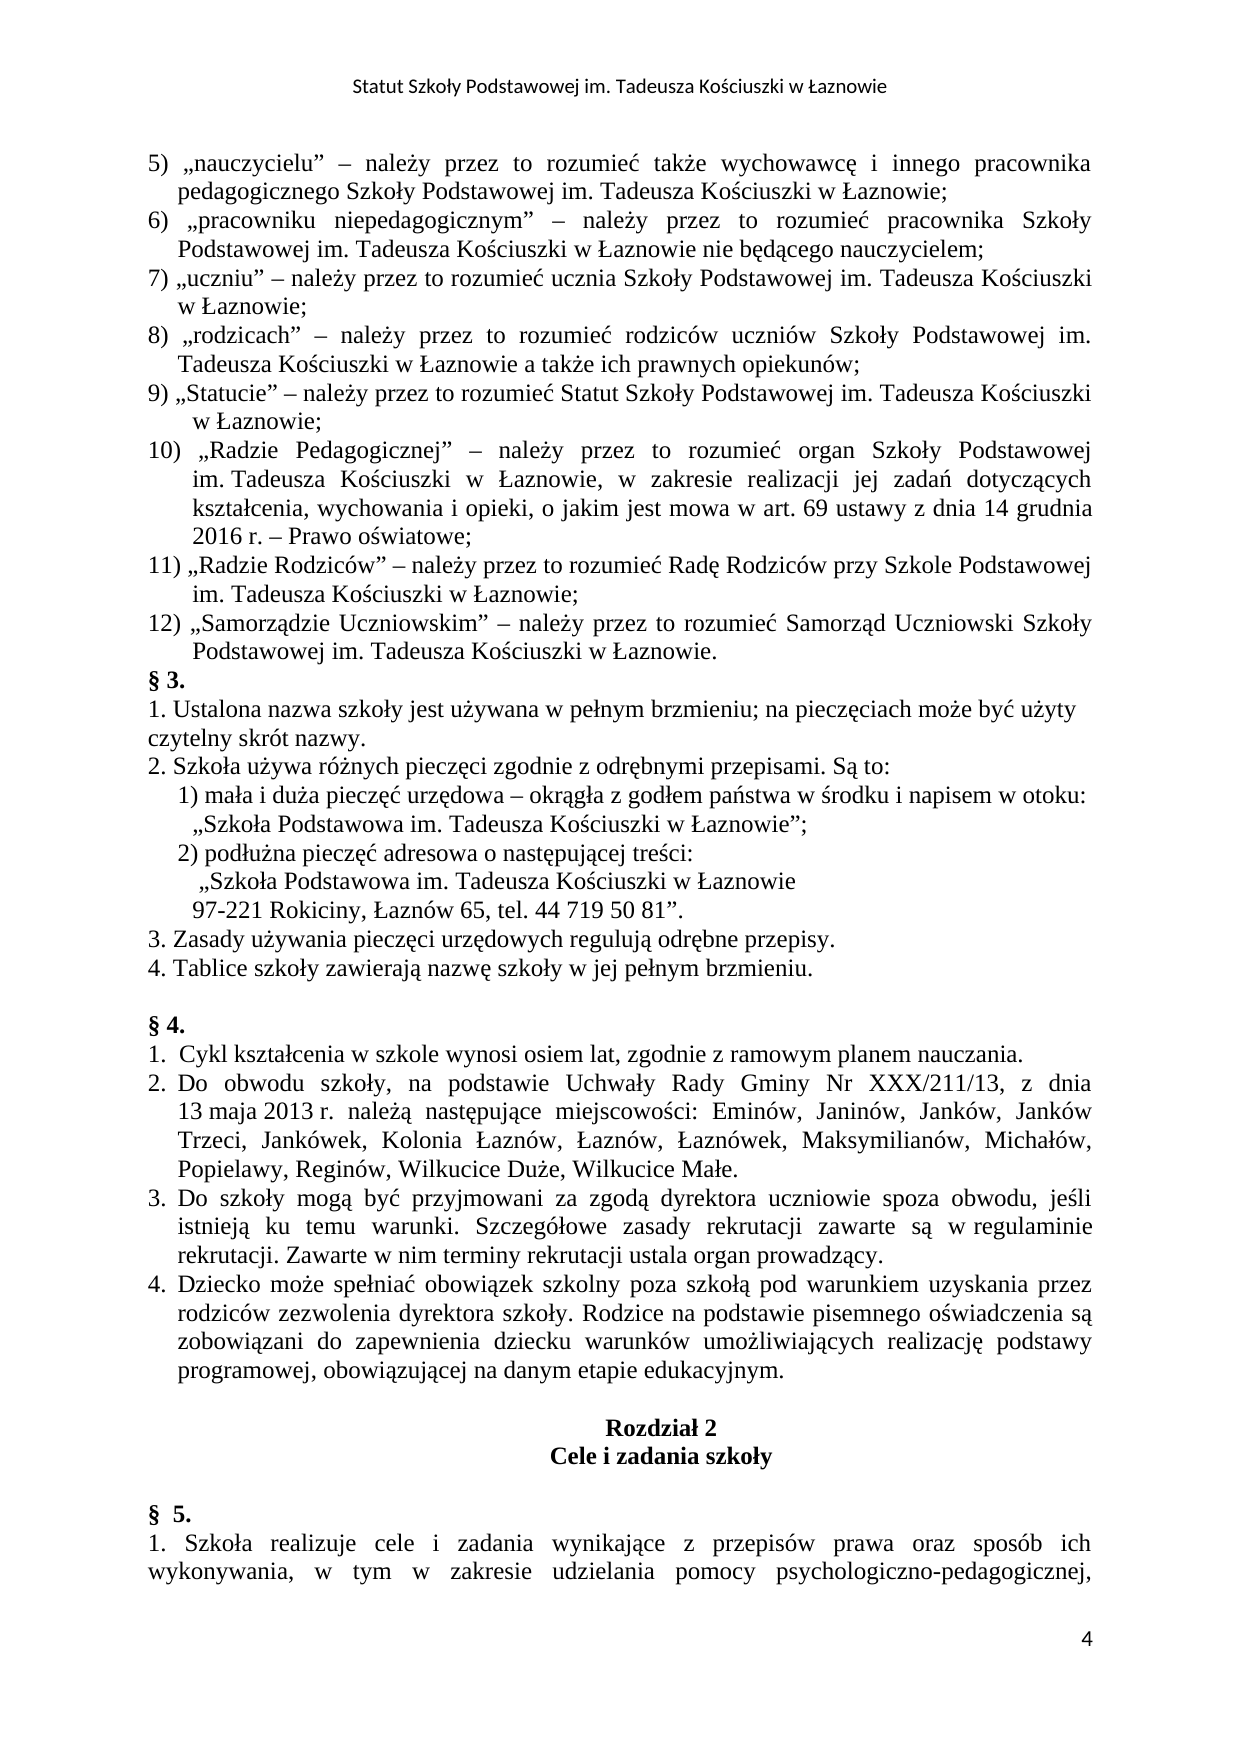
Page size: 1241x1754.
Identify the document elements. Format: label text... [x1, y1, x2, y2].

list Cele i zadania szkoły [229, 1441, 1093, 1470]
text 97-221 Rokiciny, Łaznów 65, tel. 44 719 50 81”. [192, 895, 1093, 924]
list Dziecko może spełniać obowiązek szkolny poza szkołą pod warunkiem uzyskania przez rodziców zezwolenia dyrektora szkoły. Rodzice na podstawie pisemnego oświadczenia są zobowiązani do zapewnienia dziecku warunków umożliwiających realizację podstawy programowej, obowiązującej na danym etapie edukacyjnym. [148, 1269, 1093, 1384]
text 2. Szkoła używa różnych pieczęci zgodnie z odrębnymi przepisami. Są to: [148, 751, 1093, 780]
text „Szkoła Podstawowa im. Tadeusza Kościuszki w Łaznowie”; [192, 809, 1093, 838]
text § 4. 1. Cykl kształcenia w szkole wynosi osiem lat, zgodnie z ramowym planem nauczania. [148, 1010, 1093, 1068]
text 11) „Radzie Rodziców” – należy przez to rozumieć Radę Rodziców przy Szkole Podstawowej im. Tadeusza Kościuszki w Łaznowie; [148, 550, 1093, 608]
text 8) „rodzicach” – należy przez to rozumieć rodziców uczniów Szkoły Podstawowej im. Tadeusza Kościuszki w Łaznowie a także ich prawnych opiekunów; [148, 320, 1093, 378]
text 9) „Statucie” – należy przez to rozumieć Statut Szkoły Podstawowej im. Tadeusza Kościuszki w Łaznowie; [148, 378, 1093, 435]
text 7) „uczniu” – należy przez to rozumieć ucznia Szkoły Podstawowej im. Tadeusza Kościuszki w Łaznowie; [148, 263, 1093, 320]
text § 3. 1. Ustalona nazwa szkoły jest używana w pełnym brzmieniu; na pieczęciach może być użyty czytelny skrót nazwy. [148, 665, 1093, 751]
list Do obwodu szkoły, na podstawie Uchwały Rady Gminy Nr XXX/211/13, z dnia 13 maja 2013 r. należą następujące miejscowości: Eminów, Janinów, Janków, Janków Trzeci, Jankówek, Kolonia Łaznów, Łaznów, Łaznówek, Maksymilianów, Michałów, Popielawy, Reginów, Wilkucice Duże, Wilkucice Małe. [148, 1068, 1093, 1183]
text 12) „Samorządzie Uczniowskim” – należy przez to rozumieć Samorząd Uczniowski Szkoły Podstawowej im. Tadeusza Kościuszki w Łaznowie. [148, 608, 1093, 665]
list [148, 1528, 1093, 1585]
title Rozdział 2 [229, 1413, 1093, 1441]
text 3. Zasady używania pieczęci urzędowych regulują odrębne przepisy. [148, 924, 1093, 953]
text 1) mała i duża pieczęć urzędowa – okrągła z godłem państwa w środku i napisem w otoku: [148, 780, 1093, 809]
text 5) „nauczycielu” – należy przez to rozumieć także wychowawcę i innego pracownika pedagogicznego Szkoły Podstawowej im. Tadeusza Kościuszki w Łaznowie; [148, 148, 1093, 205]
list Do szkoły mogą być przyjmowani za zgodą dyrektora uczniowie spoza obwodu, jeśli istnieją ku temu warunki. Szczegółowe zasady rekrutacji zawarte są w regulaminie rekrutacji. Zawarte w nim terminy rekrutacji ustala organ prowadzący. [148, 1183, 1093, 1269]
text „Szkoła Podstawowa im. Tadeusza Kościuszki w Łaznowie [192, 866, 1093, 895]
list § 5. [148, 1499, 1093, 1528]
text 6) „pracowniku niepedagogicznym” – należy przez to rozumieć pracownika Szkoły Podstawowej im. Tadeusza Kościuszki w Łaznowie nie będącego nauczycielem; [148, 205, 1093, 263]
text 2) podłużna pieczęć adresowa o następującej treści: [148, 838, 1093, 866]
text 4. Tablice szkoły zawierają nazwę szkoły w jej pełnym brzmieniu. [148, 953, 1093, 981]
text 10) „Radzie Pedagogicznej” – należy przez to rozumieć organ Szkoły Podstawowej im. Tadeusza Kościuszki w Łaznowie, w zakresie realizacji jej zadań dotyczących kształcenia, wychowania i opieki, o jakim jest mowa w art. 69 ustawy z dnia 14 grudnia 2016 r. – Prawo oświatowe; [148, 435, 1093, 550]
